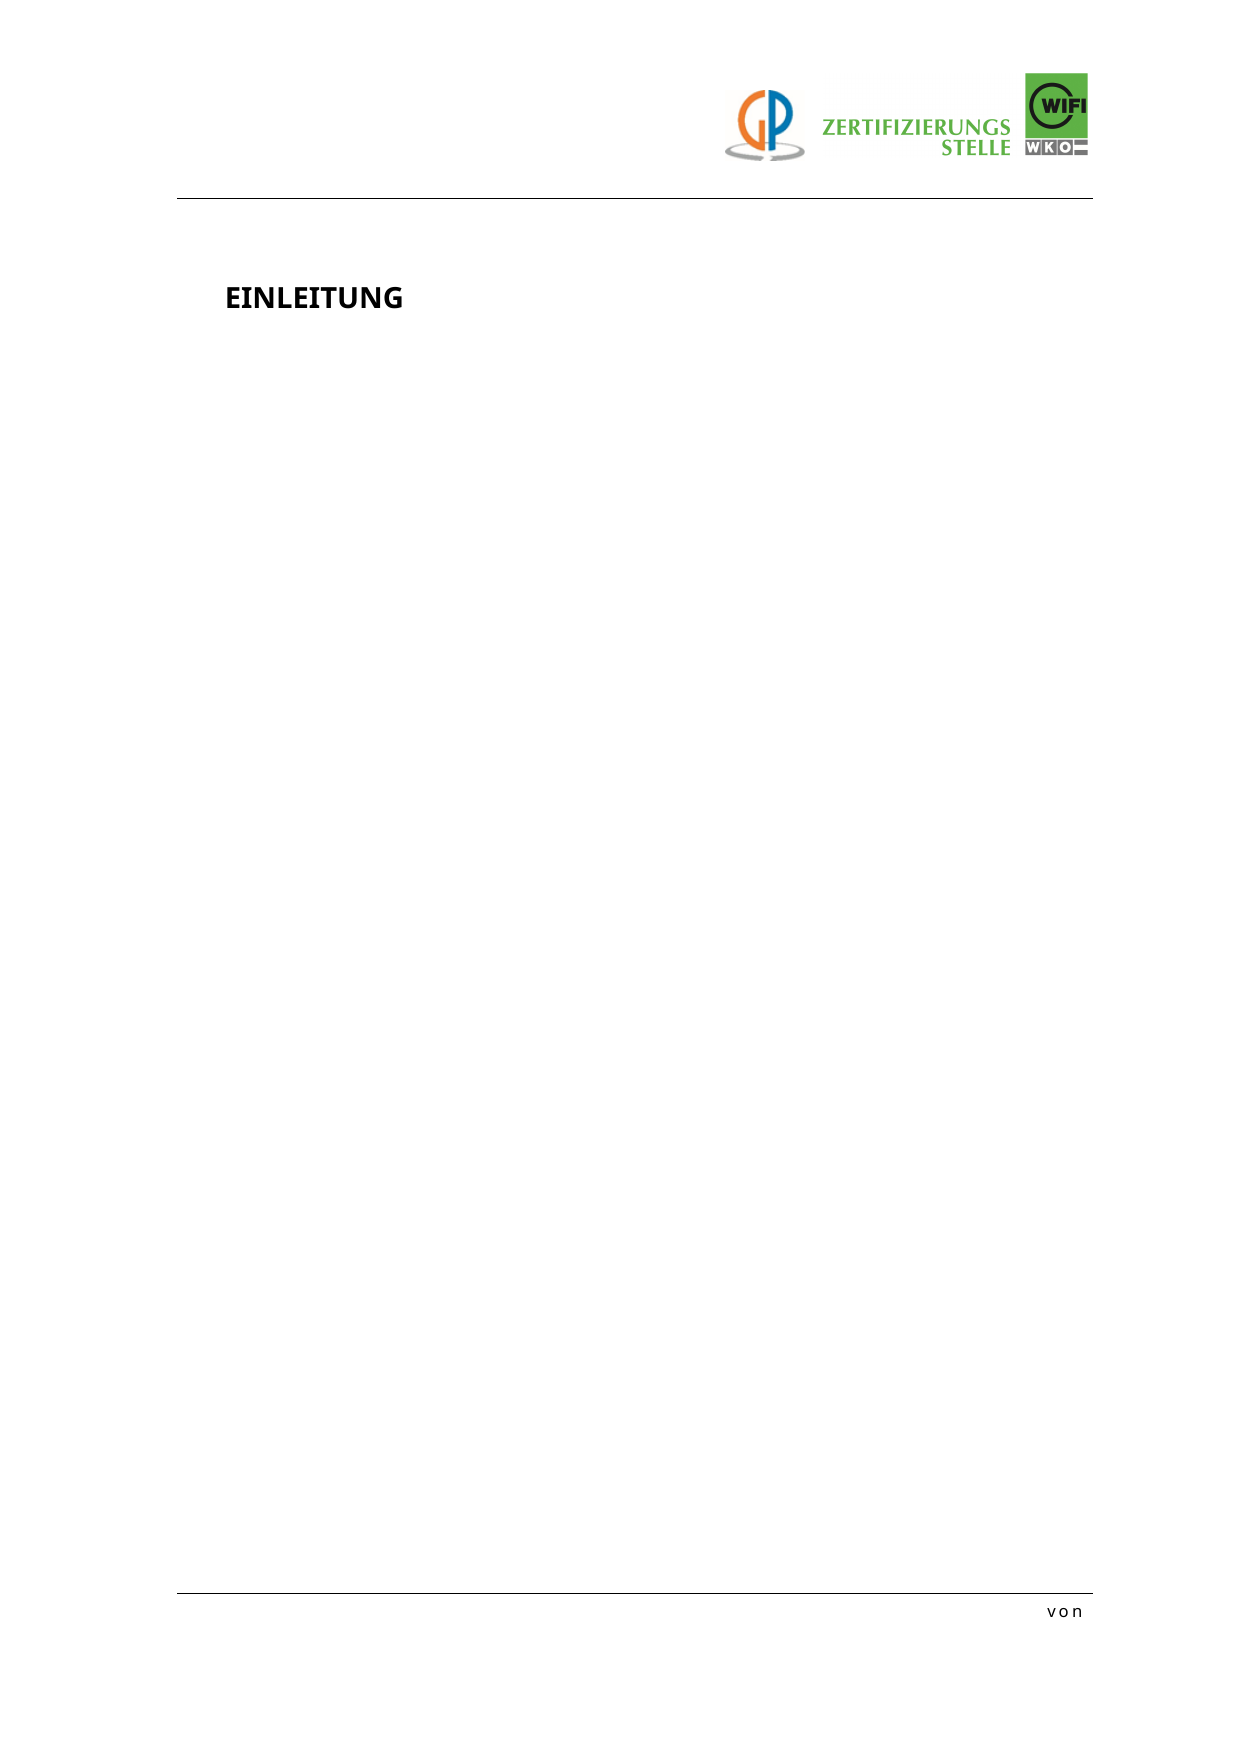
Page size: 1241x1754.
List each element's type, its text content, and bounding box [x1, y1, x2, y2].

picture [725, 90, 805, 161]
picture [822, 73, 1088, 158]
subtitle Einleitung [224, 278, 1093, 317]
